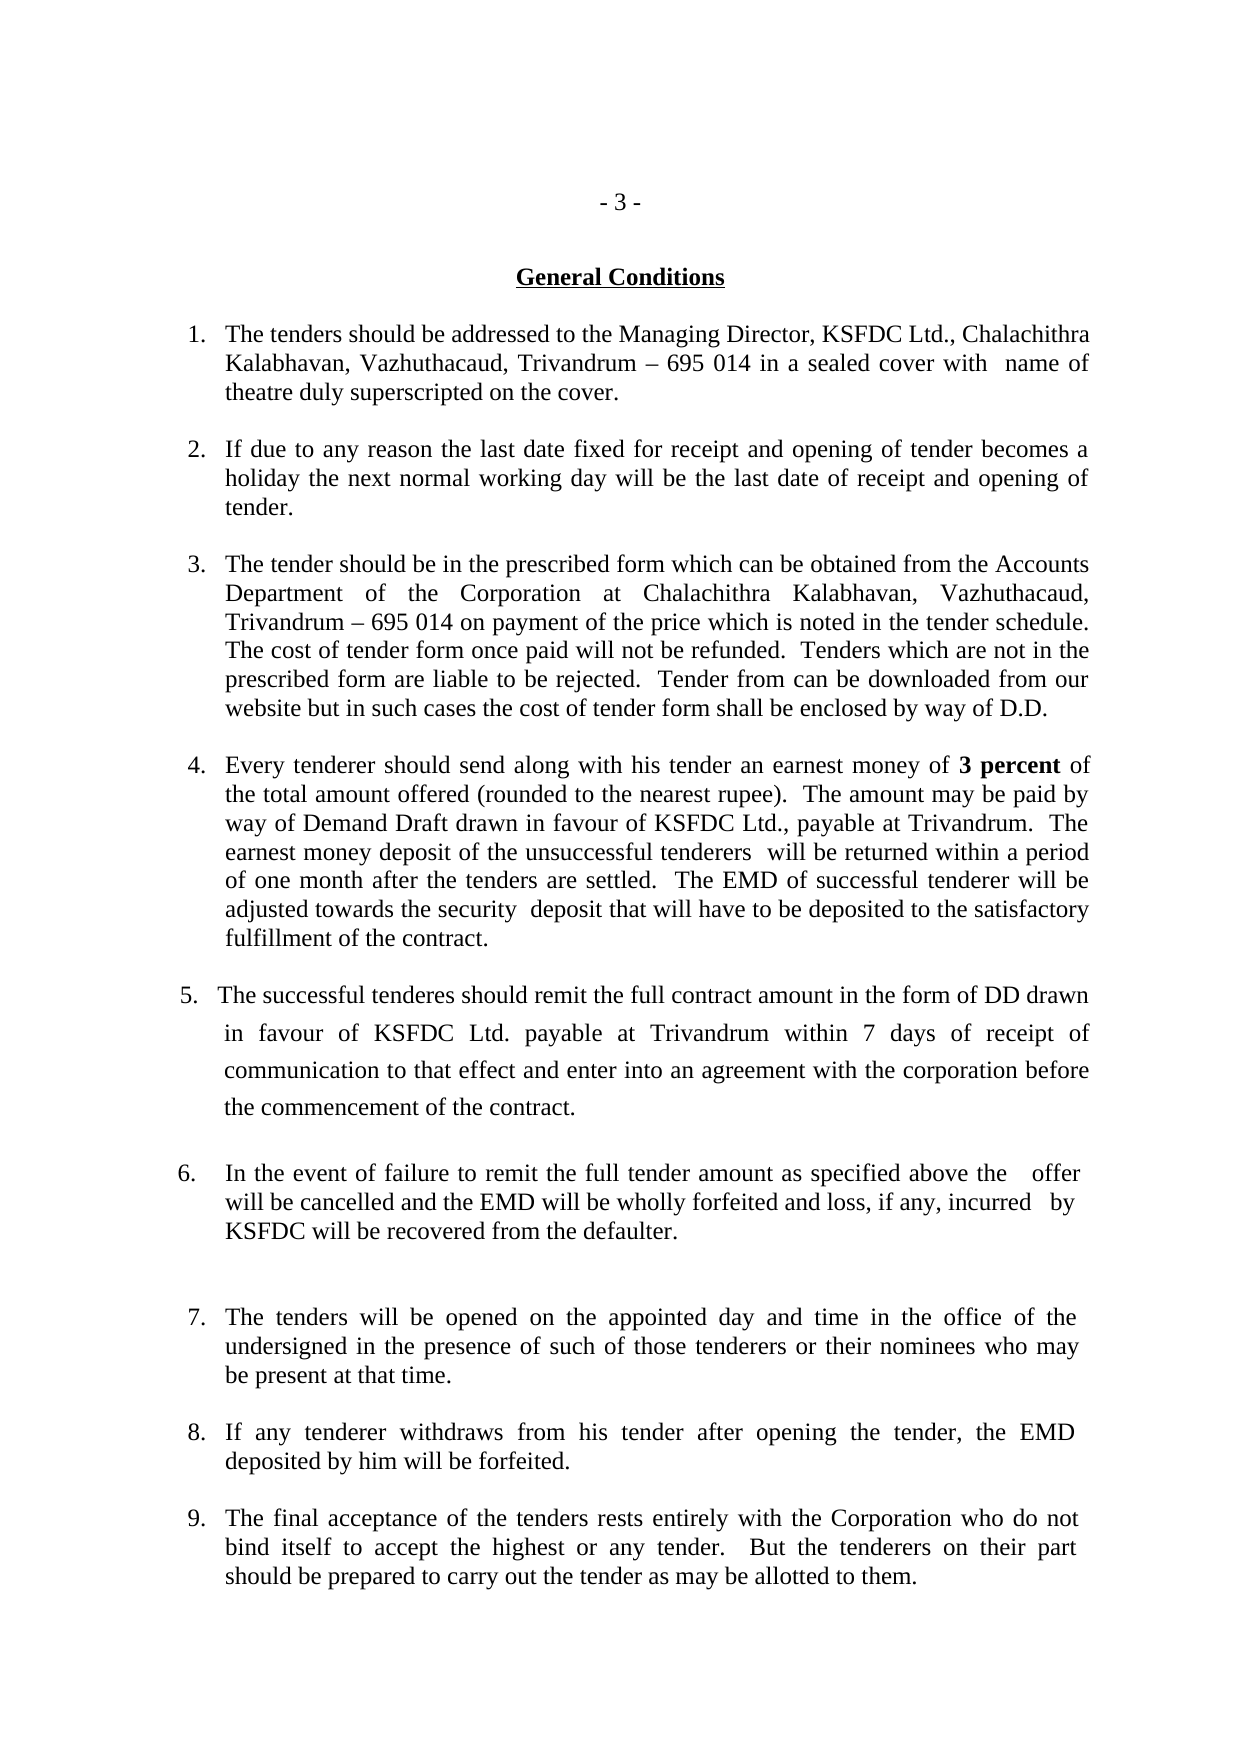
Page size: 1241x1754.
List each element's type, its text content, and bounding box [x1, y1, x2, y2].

text 5. The successful tenderes should remit the full contract amount in the form of DD drawn in favour of KSFDC Ltd. payable at Trivandrum within 7 days of receipt of communication to that effect and enter into an agreement with the corporation before the commencement of the contract. [179, 981, 1090, 1121]
text 9. The final acceptance of the tenders rests entirely with the Corporation who do not bind itself to accept the highest or any tender. But the tenderers on their part should be prepared to carry out the tender as may be allotted to them. [187, 1503, 1090, 1590]
text 8. If any tenderer withdraws from his tender after opening the tender, the EMD deposited by him will be forfeited. [187, 1417, 1090, 1475]
text General Conditions [150, 262, 1090, 291]
text - 3 - [150, 187, 1090, 216]
text 7. The tenders will be opened on the appointed day and time in the office of the undersigned in the presence of such of those tenderers or their nominees who may be present at that time. [187, 1302, 1090, 1388]
list The tender should be in the prescribed form which can be obtained from the Accounts Department of the Corporation at Chalachithra Kalabhavan, Vazhuthacaud, Trivandrum – 695 014 on payment of the price which is noted in the tender schedule. The cost of tender form once paid will not be refunded. Tenders which are not in the prescribed form are liable to be rejected. Tender from can be downloaded from our website but in such cases the cost of tender form shall be enclosed by way of D.D. [187, 549, 1090, 722]
list If due to any reason the last date fixed for receipt and opening of tender becomes a holiday the next normal working day will be the last date of receipt and opening of tender. [187, 434, 1090, 521]
list The tenders should be addressed to the Managing Director, KSFDC Ltd., Chalachithra Kalabhavan, Vazhuthacaud, Trivandrum – 695 014 in a sealed cover with name of theatre duly superscripted on the cover. [187, 319, 1090, 406]
list Every tenderer should send along with his tender an earnest money of 3 percent of the total amount offered (rounded to the nearest rupee). The amount may be paid by way of Demand Draft drawn in favour of KSFDC Ltd., payable at . The earnest money deposit of the unsuccessful tenderers will be returned within a period of one month after the tenders are settled. The EMD of successful tenderer will be adjusted towards the security deposit that will have to be deposited to the satisfactory fulfillment of the contract. [187, 751, 1090, 952]
text 6. In the event of failure to remit the full tender amount as specified above the offer will be cancelled and the EMD will be wholly forfeited and loss, if any, incurred by KSFDC will be recovered from the defaulter. [165, 1158, 1090, 1245]
